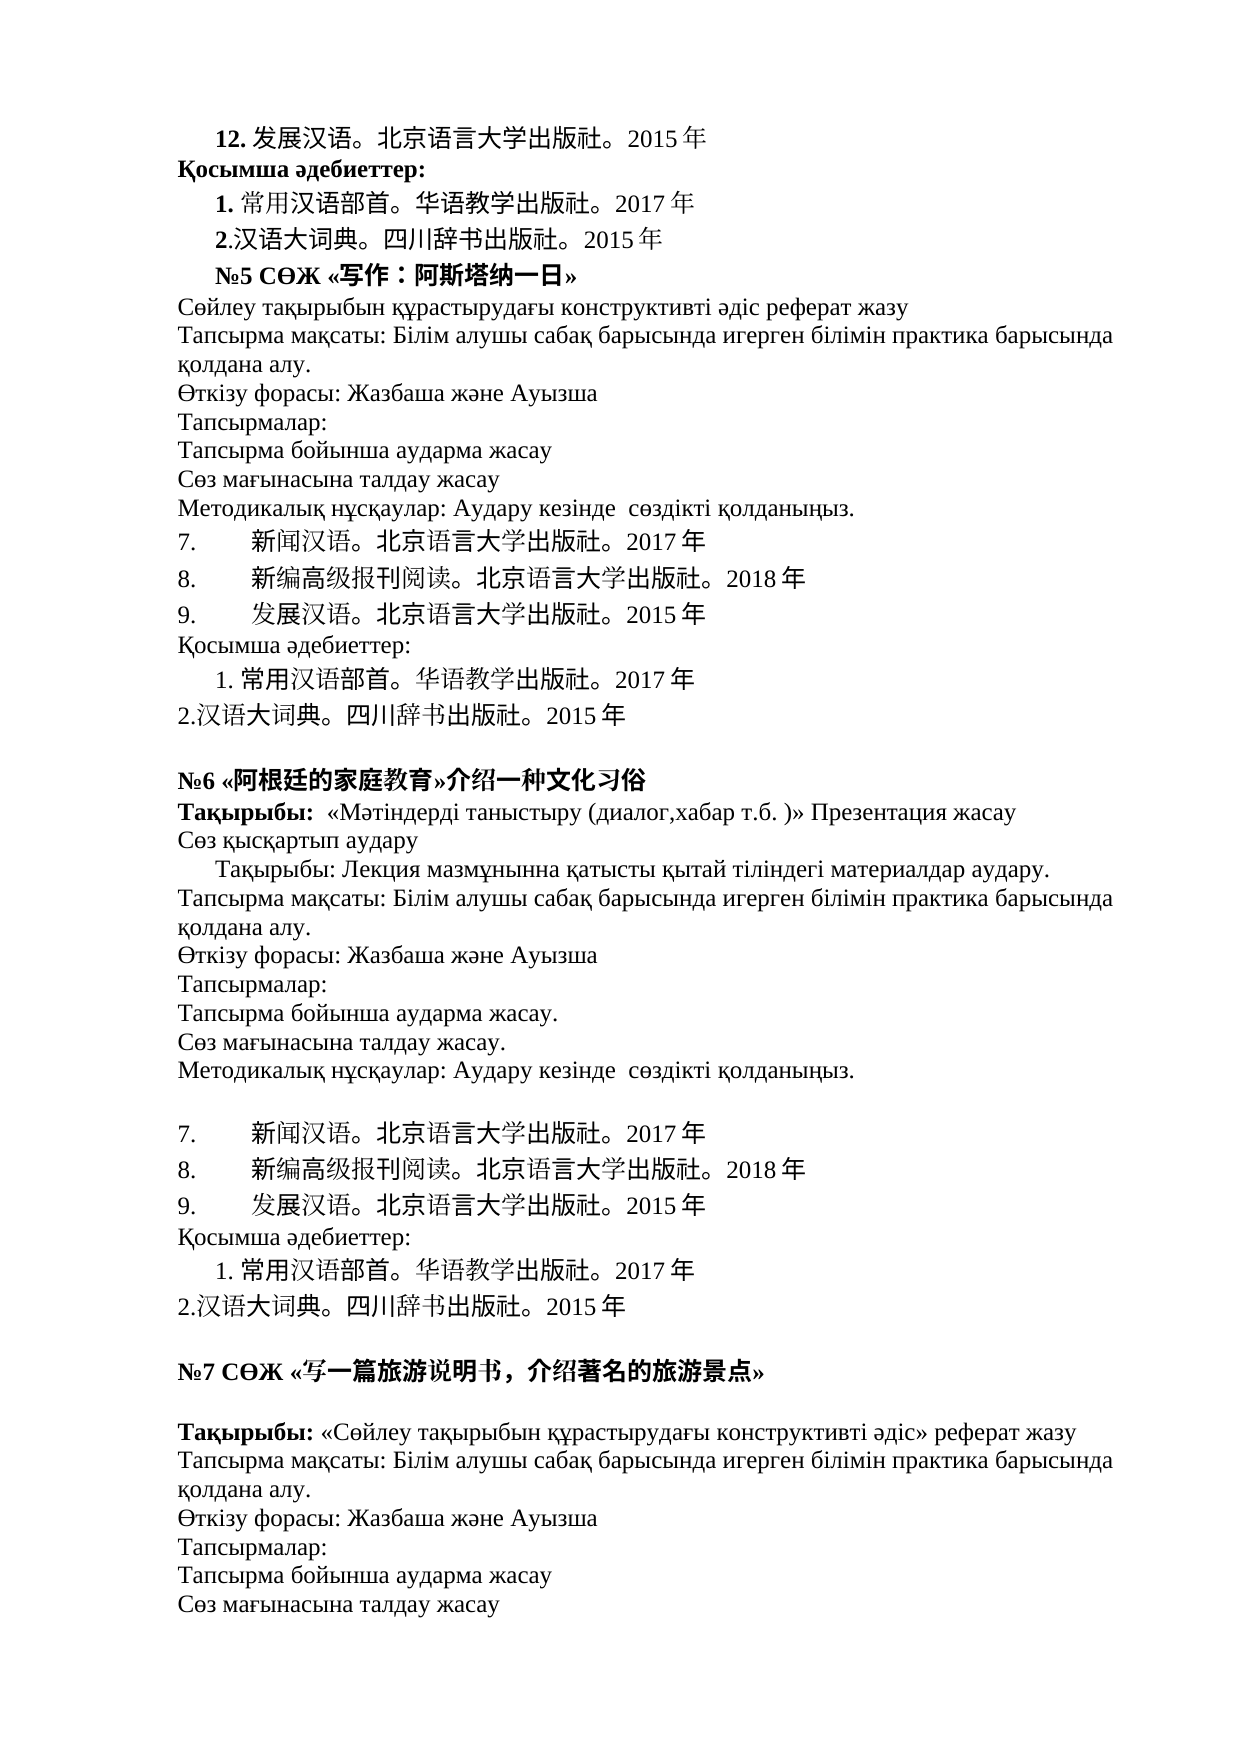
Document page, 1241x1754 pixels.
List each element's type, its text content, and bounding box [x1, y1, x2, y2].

text 2.汉语大词典。四川辞书出版社。2015年 [177, 696, 1152, 732]
text Сөз қысқартып аудару [177, 826, 1152, 854]
text Қосымша әдебиеттер: [177, 1222, 1152, 1251]
list 发展汉语。北京语言大学出版社。2015年 [215, 118, 1152, 154]
text 7. 新闻汉语。北京语言大学出版社。2017年 [177, 1113, 1152, 1149]
text Сөз мағынасына талдау жасау [177, 464, 1152, 493]
text Методикалық нұсқаулар: Аудару кезінде сөздікті қолданыңыз. [177, 1056, 1152, 1084]
text Тапсырмалар: [177, 1532, 1152, 1561]
text Тапсырма бойынша аударма жасау. [177, 998, 1152, 1027]
text Тақырыбы: Лекция мазмұнынна қатысты қытай тіліндегі материалдар аудару. [177, 854, 1152, 883]
text 9. 发展汉语。北京语言大学出版社。2015年 [177, 1186, 1152, 1222]
text 1. 常用汉语部首。华语教学出版社。2017年 [177, 659, 1152, 696]
text Сөйлеу тақырыбын құрастырудағы конструктивті әдіс реферат жазу [177, 292, 1152, 321]
text Тапсырмалар: [177, 969, 1152, 998]
text Өткізу форасы: Жазбаша және Ауызша [177, 378, 1152, 407]
text Методикалық нұсқаулар: Аудару кезінде сөздікті қолданыңыз. [177, 493, 1152, 522]
text 7. 新闻汉语。北京语言大学出版社。2017年 [177, 522, 1152, 558]
text Тапсырма бойынша аударма жасау [177, 436, 1152, 464]
text Өткізу форасы: Жазбаша және Ауызша [177, 1503, 1152, 1532]
text Тапсырма мақсаты: Білім алушы сабақ барысында игерген білімін практика барысында қолдана алу. [177, 883, 1152, 941]
text Қосымша әдебиеттер: [177, 154, 1152, 183]
text №6 «阿根廷的家庭教育»介绍一种文化习俗 [177, 761, 1152, 797]
text 2.汉语大词典。四川辞书出版社。2015年 [177, 1287, 1152, 1323]
text Қосымша әдебиеттер: [177, 631, 1152, 659]
text Тақырыбы: «Мәтіндерді таныстыру (диалог,хабар т.б. )» Презентация жасау [177, 797, 1152, 826]
text Тапсырма мақсаты: Білім алушы сабақ барысында игерген білімін практика барысында қолдана алу. [177, 321, 1152, 378]
text №5 СӨЖ «写作：阿斯塔纳一日» [215, 256, 1152, 292]
text 1. 常用汉语部首。华语教学出版社。2017年 [177, 1251, 1152, 1287]
text Тақырыбы: «Сөйлеу тақырыбын құрастырудағы конструктивті әдіс» реферат жазу [177, 1417, 1152, 1446]
text 8. 新编高级报刊阅读。北京语言大学出版社。2018年 [177, 1149, 1152, 1186]
text Тапсырмалар: [177, 407, 1152, 436]
text Сөз мағынасына талдау жасау [177, 1589, 1152, 1618]
text Өткізу форасы: Жазбаша және Ауызша [177, 941, 1152, 969]
text Тапсырма бойынша аударма жасау [177, 1561, 1152, 1589]
text 1. 常用汉语部首。华语教学出版社。2017年 [177, 183, 1152, 219]
text 2.汉语大词典。四川辞书出版社。2015年 [215, 219, 1152, 256]
text 9. 发展汉语。北京语言大学出版社。2015年 [177, 594, 1152, 631]
text Сөз мағынасына талдау жасау. [177, 1027, 1152, 1056]
text №7 СӨЖ «写一篇旅游说明书，介绍著名的旅游景点» [177, 1352, 1152, 1388]
text Тапсырма мақсаты: Білім алушы сабақ барысында игерген білімін практика барысында қолдана алу. [177, 1446, 1152, 1503]
text 8. 新编高级报刊阅读。北京语言大学出版社。2018年 [177, 558, 1152, 594]
